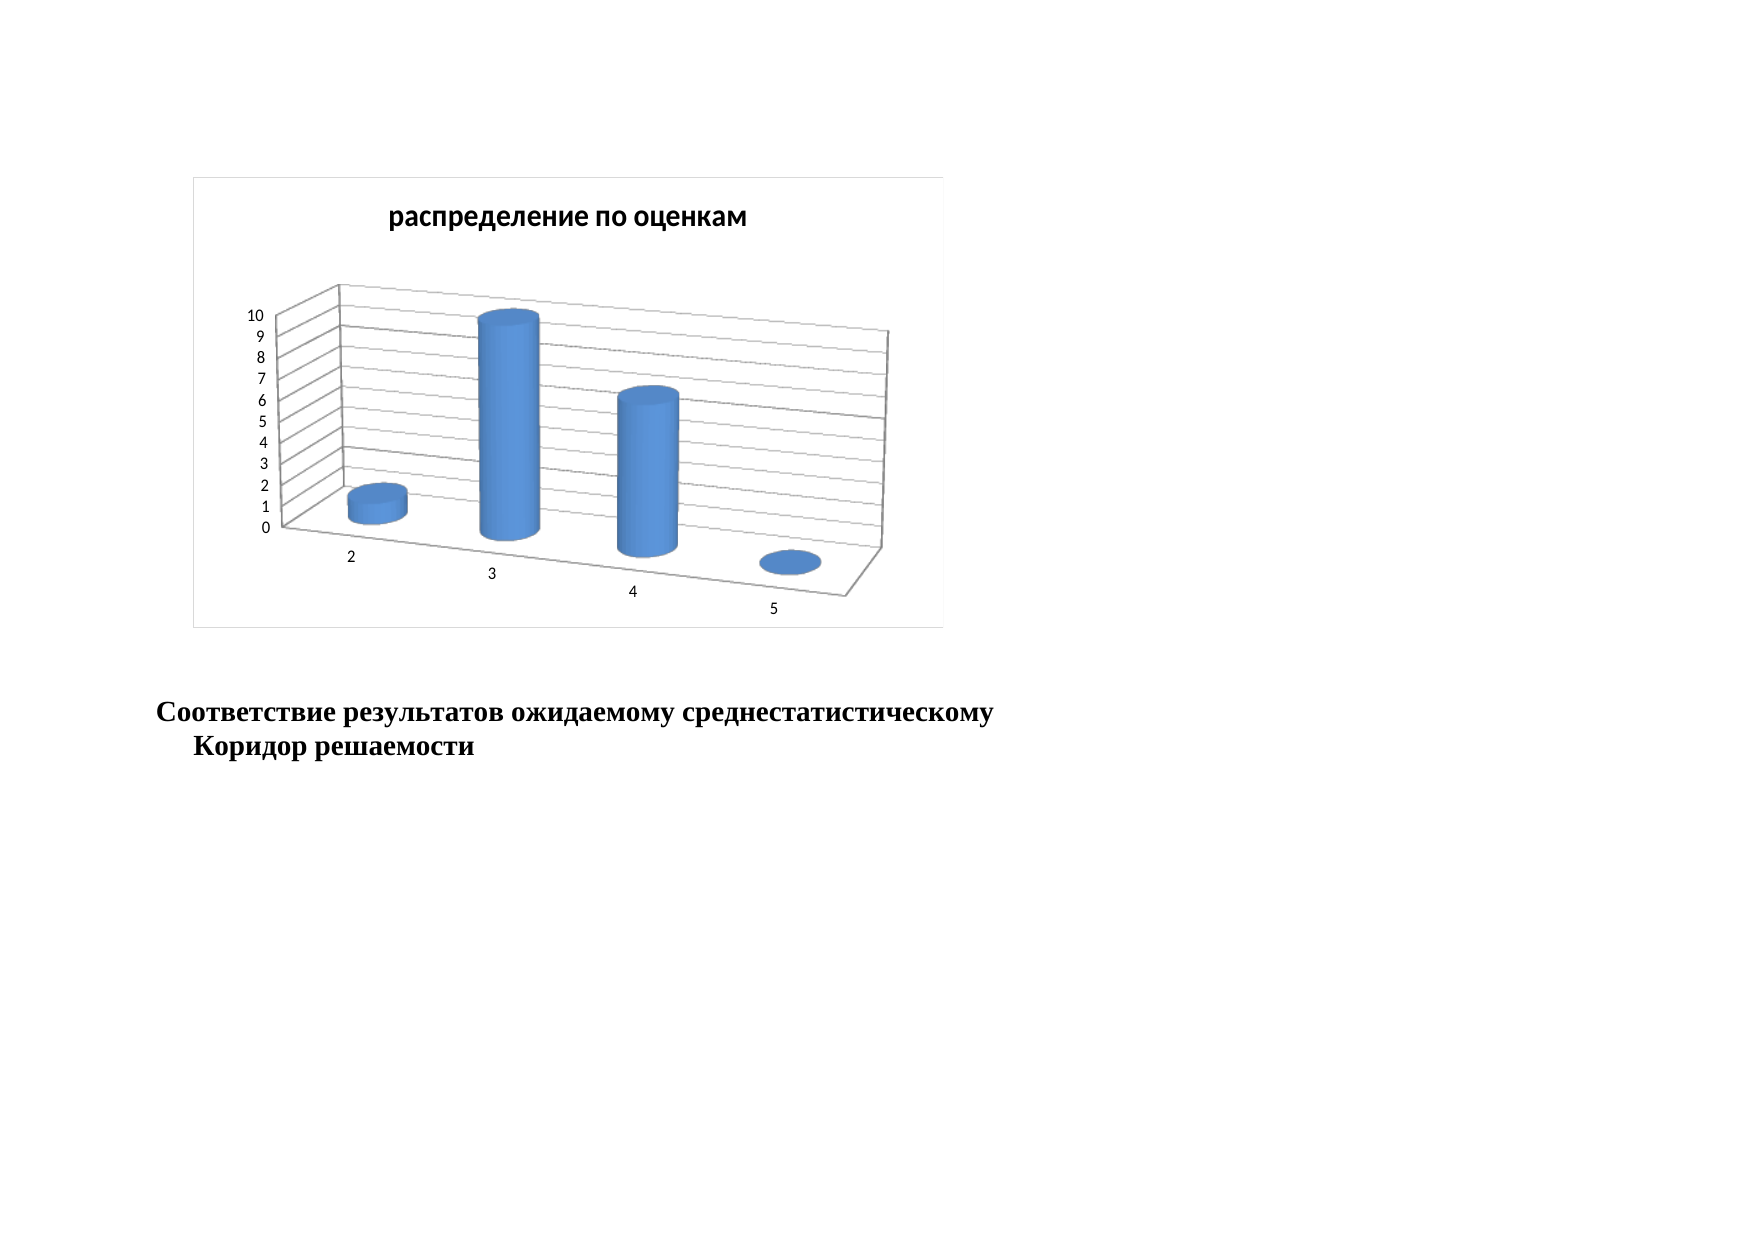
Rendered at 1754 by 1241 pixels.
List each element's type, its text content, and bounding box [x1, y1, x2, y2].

text Соответствие результатов ожидаемому среднестатистическому [156, 694, 1636, 728]
list Коридор решаемости [193, 728, 1636, 761]
